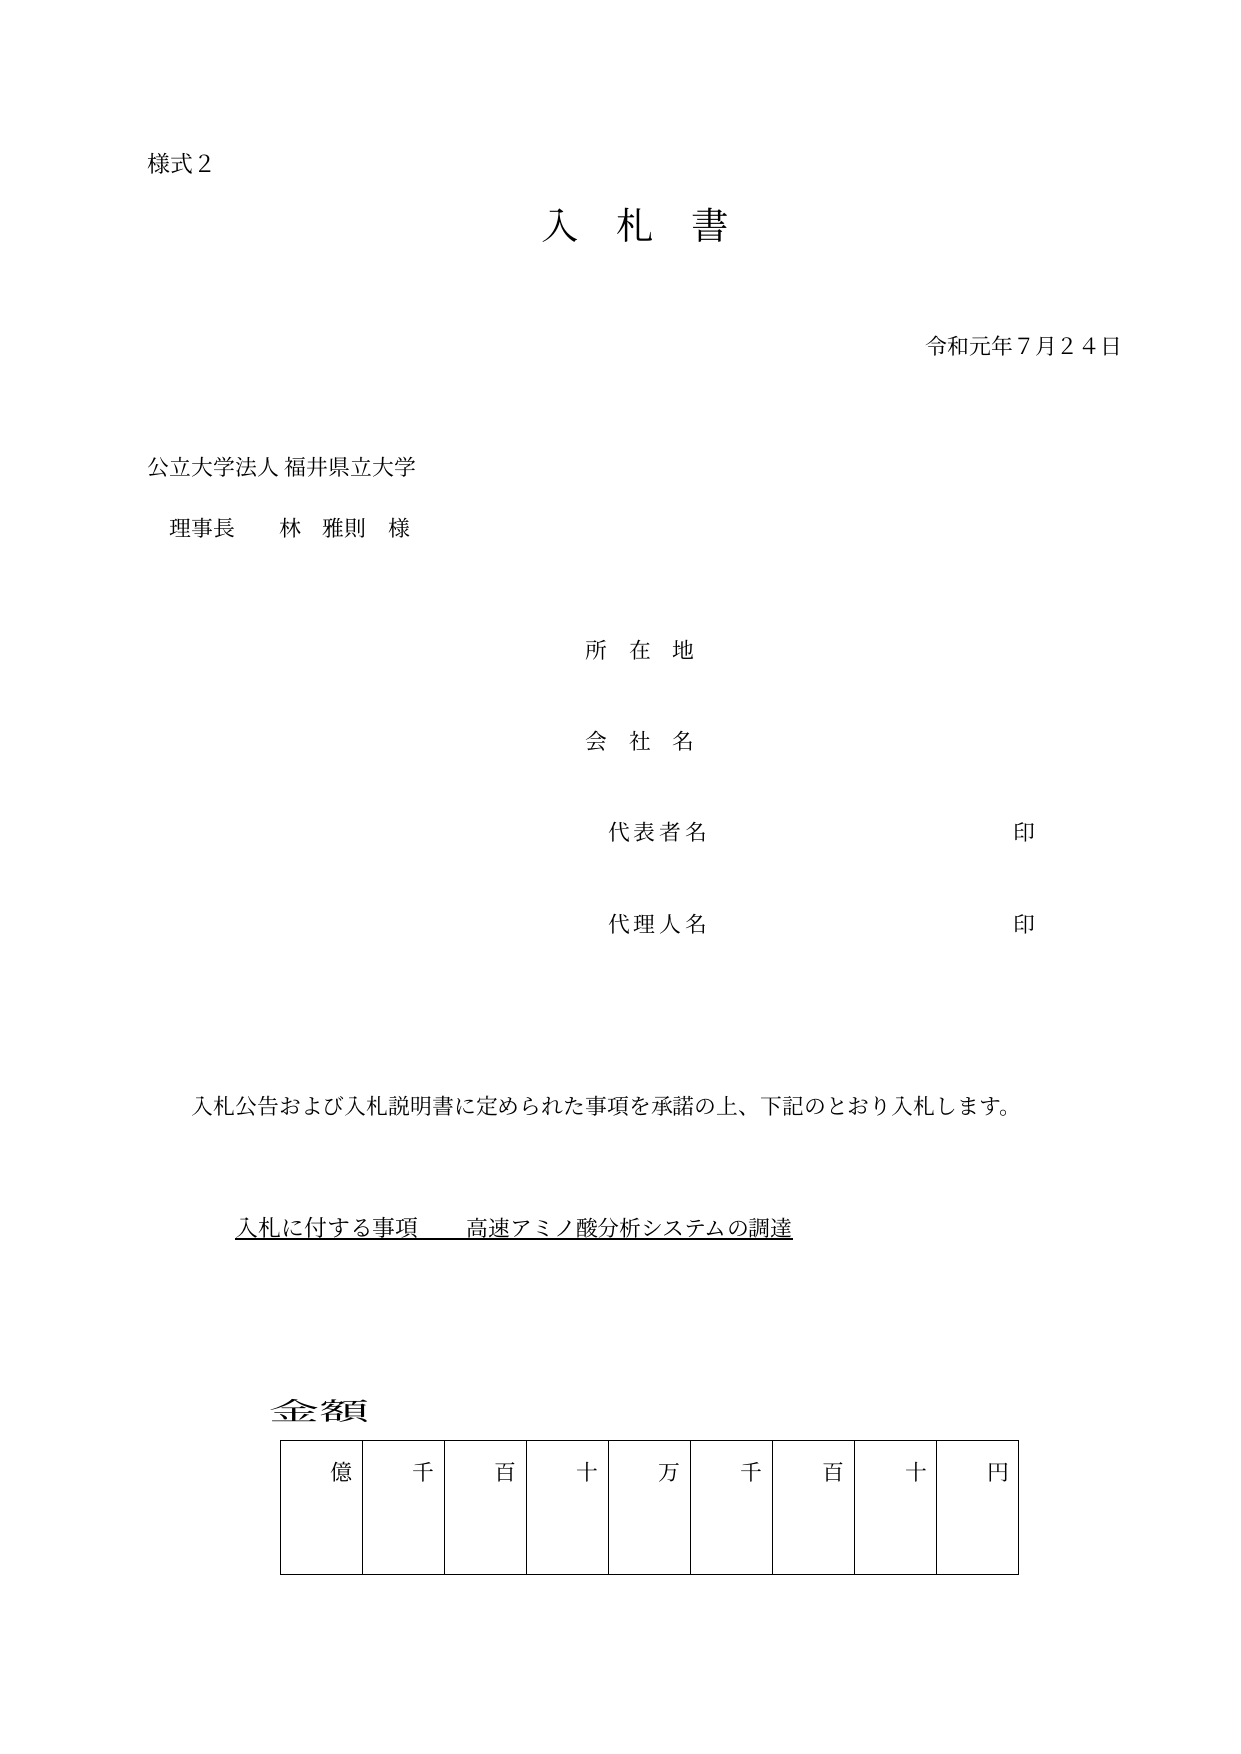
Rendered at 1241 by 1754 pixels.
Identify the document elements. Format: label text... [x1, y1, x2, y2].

table_header 万 [609, 1441, 690, 1574]
table_header 千 [691, 1441, 772, 1574]
text 入札に付する事項 高速アミノ酸分析システムの調達 [235, 1196, 1122, 1257]
text 理事長 林 雅則 様 [148, 497, 1122, 558]
table_header 円 [937, 1441, 1018, 1574]
table_header 百 [445, 1441, 526, 1574]
text 所 在 地 [148, 618, 1122, 679]
text 入札公告および入札説明書に定められた事項を承諾の上、下記のとおり入札します。 [169, 1075, 1122, 1136]
text 代理人名 印 [148, 892, 1035, 953]
text 会 社 名 [585, 710, 1122, 771]
text 様式２ [148, 132, 1122, 193]
text 金額 [169, 1379, 1122, 1440]
table_header 十 [527, 1441, 608, 1574]
text 令和元年７月２４日 [148, 314, 1122, 375]
table_header 十 [855, 1441, 936, 1574]
table_header 億 [281, 1441, 362, 1574]
table_header 百 [773, 1441, 854, 1574]
text 公立大学法人 福井県立大学 [148, 436, 1122, 497]
table_header 千 [363, 1441, 444, 1574]
text 代表者名 印 [148, 801, 1035, 862]
text 入 札 書 [148, 193, 1122, 253]
